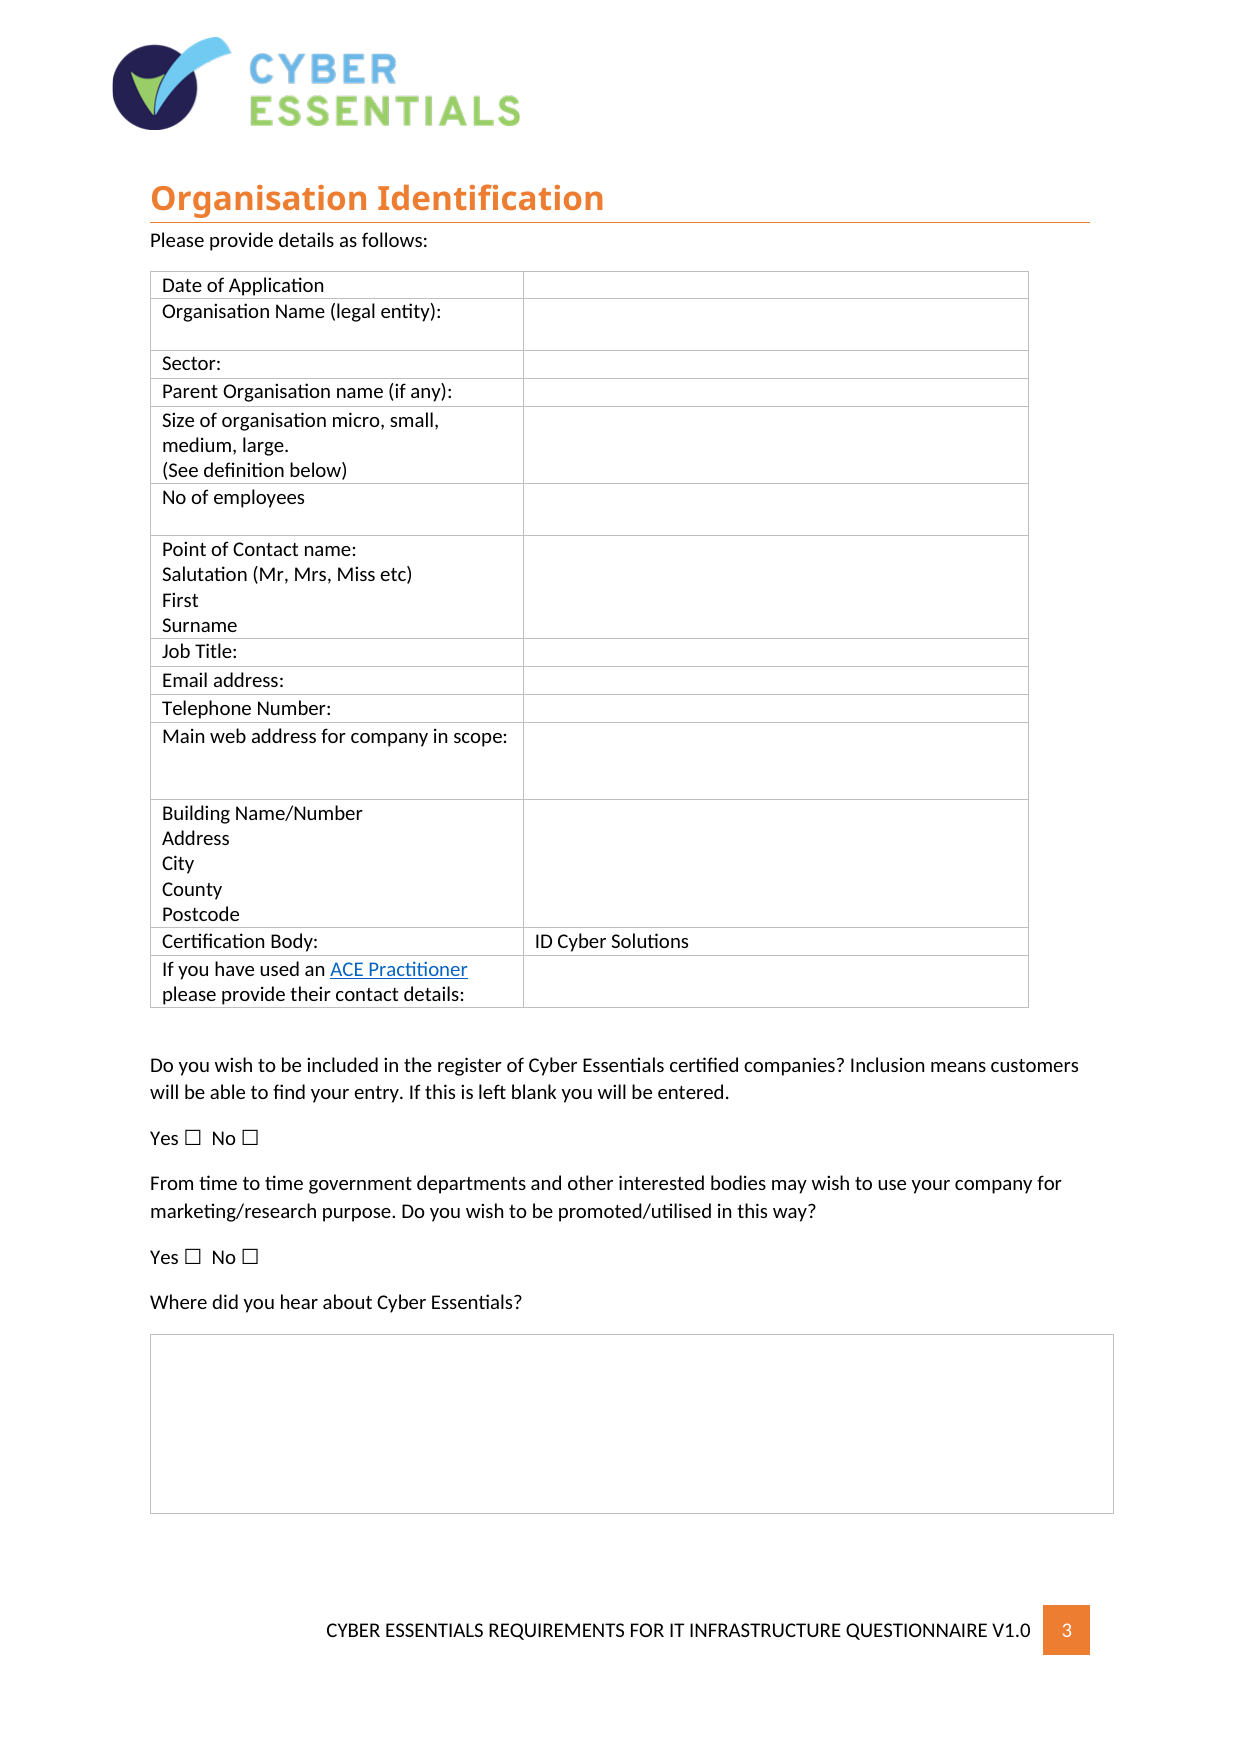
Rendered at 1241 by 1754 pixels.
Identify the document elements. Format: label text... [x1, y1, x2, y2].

table_cell [524, 723, 1028, 799]
table_cell [524, 639, 1028, 666]
table_cell [524, 695, 1028, 722]
table_cell No of employees [151, 484, 523, 535]
text Where did you hear about Cyber Essentials? [150, 1289, 1090, 1315]
table_cell [524, 536, 1028, 638]
text Yes No [150, 1123, 1090, 1152]
table_cell [524, 667, 1028, 694]
table_cell [524, 379, 1028, 406]
table_cell Telephone Number: [151, 695, 523, 722]
text Yes No [150, 1242, 1090, 1271]
table_cell ID Cyber Solutions [524, 928, 1028, 955]
table_cell Point of Contact name: Salutation (Mr, Mrs, Miss etc) First Surname [151, 536, 523, 638]
table_cell [524, 800, 1028, 927]
table_cell [524, 351, 1028, 378]
table_header Date of Application [151, 272, 523, 298]
text Do you wish to be included in the register of Cyber Essentials certified companies? Inclusion means customers will be able to find your entry. If this is left blank you will be entered. [150, 1052, 1090, 1105]
table_cell Email address: [151, 667, 523, 694]
table_cell Certification Body: [151, 928, 523, 955]
table_cell Main web address for company in scope: [151, 723, 523, 799]
table_header [524, 272, 1028, 298]
table_cell Parent Organisation name (if any): [151, 379, 523, 406]
table_cell Organisation Name (legal entity): [151, 299, 523, 349]
table_cell [524, 484, 1028, 535]
subtitle Organisation Identification [150, 175, 1090, 222]
table_cell Job Title: [151, 639, 523, 666]
table_cell [524, 956, 1028, 1007]
table_cell [524, 407, 1028, 483]
table_header [151, 1335, 1113, 1513]
table_cell [524, 299, 1028, 349]
table_cell If you have used an ACE Practitioner please provide their contact details: [151, 956, 523, 1007]
table_cell Building Name/Number Address City County Postcode [151, 800, 523, 927]
picture [112, 37, 520, 130]
text From time to time government departments and other interested bodies may wish to use your company for marketing/research purpose. Do you wish to be promoted/utilised in this way? [150, 1171, 1090, 1223]
table_cell Size of organisation micro, small, medium, large. (See definition below) [151, 407, 523, 483]
text Please provide details as follows: [150, 227, 1090, 252]
table_cell Sector: [151, 351, 523, 378]
